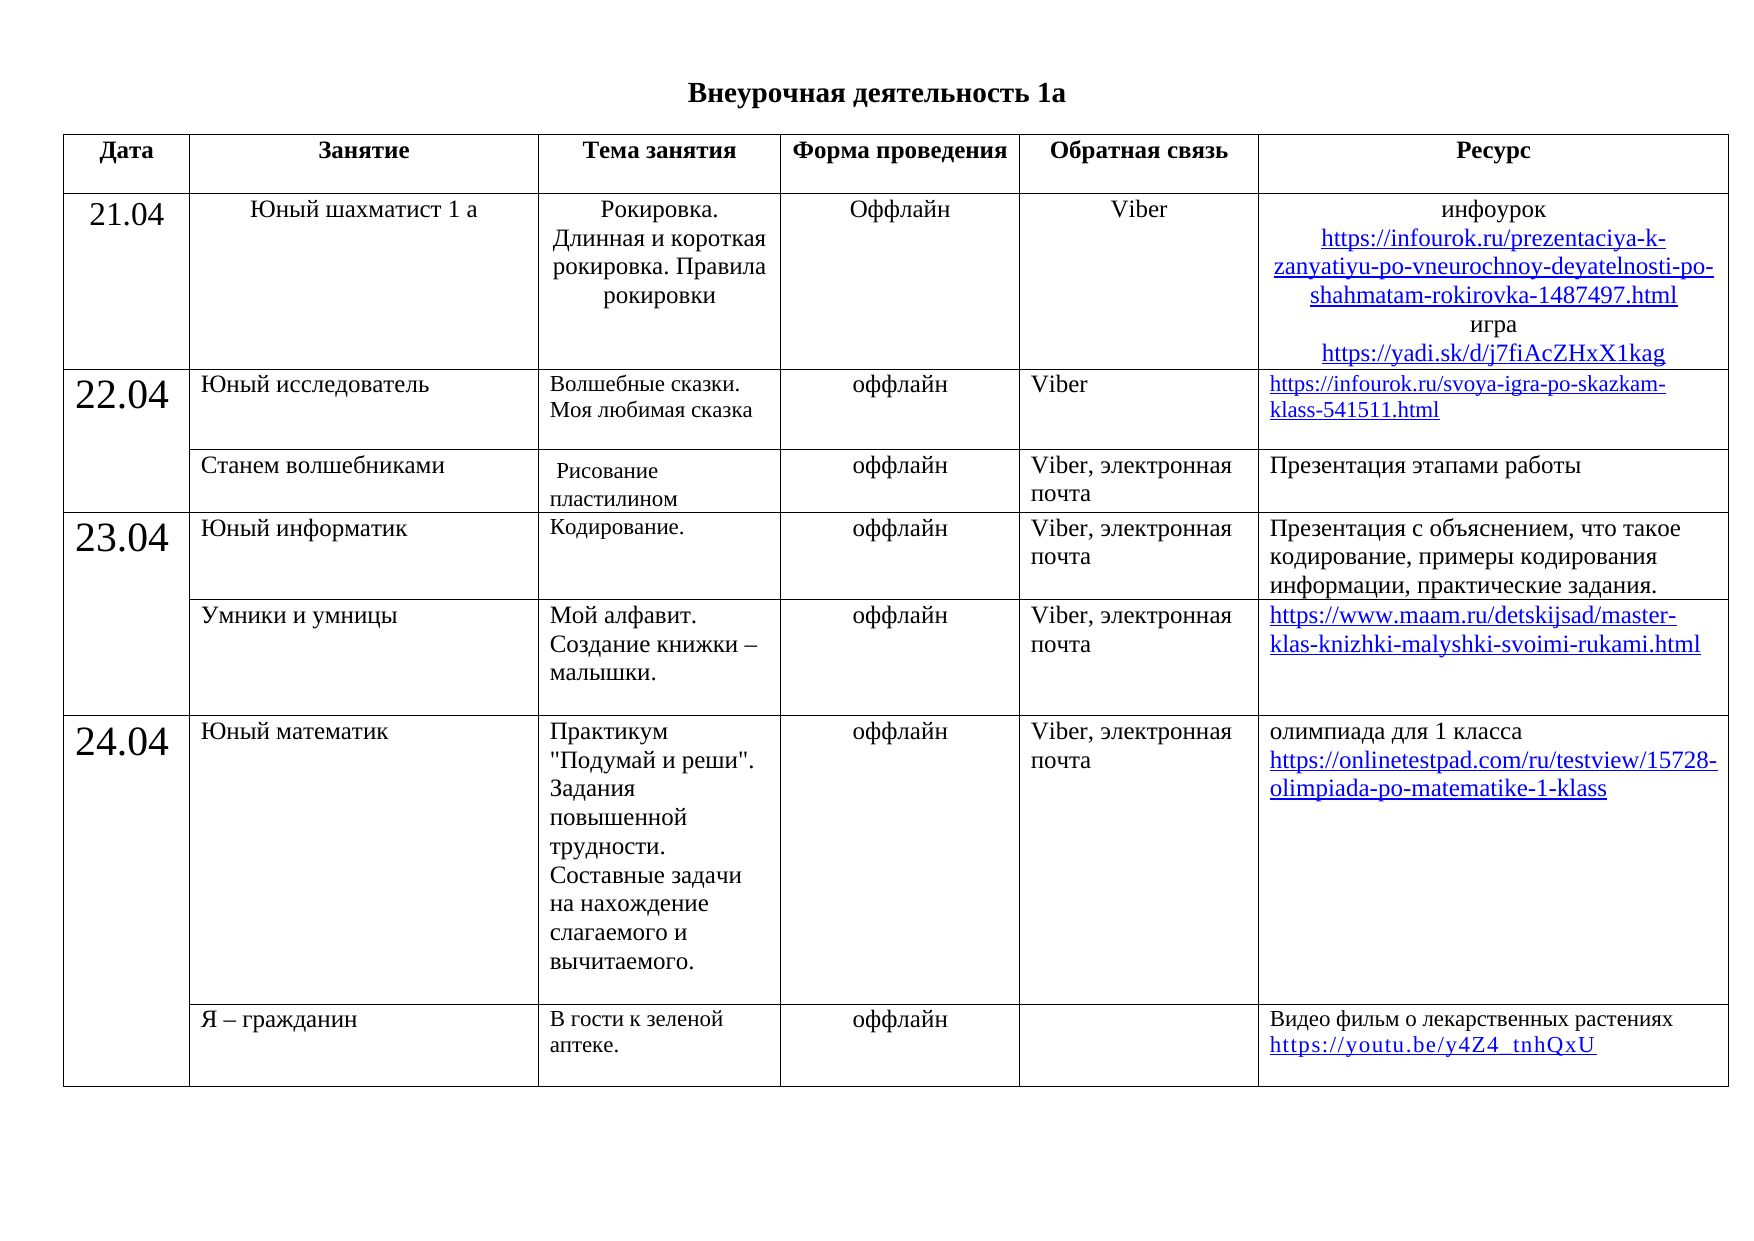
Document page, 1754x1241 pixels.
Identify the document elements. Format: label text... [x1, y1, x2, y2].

table_header Тема занятия [539, 135, 780, 193]
table_cell https://www.maam.ru/detskijsad/master-klas-knizhki-malyshki-svoimi-rukami.html [1259, 600, 1728, 715]
table_cell Презентация с объяснением, что такое кодирование, примеры кодирования информации, практические задания. [1259, 513, 1728, 599]
table_cell 21.04 [64, 194, 189, 368]
table_cell олимпиада для 1 класса https://onlinetestpad.com/ru/testview/15728-olimpiada-po-matematike-1-klass [1259, 716, 1728, 1003]
table_cell Viber, электронная почта [1020, 716, 1258, 1003]
table_cell Viber, электронная почта [1020, 450, 1258, 512]
table_header Занятие [190, 135, 538, 193]
table_cell Презентация этапами работы [1259, 450, 1728, 512]
table_cell оффлайн [781, 600, 1019, 715]
table_cell В гости к зеленой аптеке. [539, 1005, 780, 1086]
table_cell Практикум "Подумай и реши". Задания повышенной трудности. Составные задачи на нахождение слагаемого и вычитаемого. [539, 716, 780, 1003]
table_cell оффлайн [781, 370, 1019, 449]
table_cell Viber [1020, 194, 1258, 368]
table_cell https://infourok.ru/svoya-igra-po-skazkam-klass-541511.html [1259, 370, 1728, 449]
table_cell оффлайн [781, 716, 1019, 1003]
table_cell Мой алфавит. Создание книжки – малышки. [539, 600, 780, 715]
table_cell 23.04 [64, 513, 189, 715]
table_cell Viber, электронная почта [1020, 513, 1258, 599]
table_cell Станем волшебниками [190, 450, 538, 512]
table_cell Оффлайн [781, 194, 1019, 368]
table_cell Юный исследователь [190, 370, 538, 449]
table_header Ресурс [1259, 135, 1728, 193]
table_cell Viber [1020, 370, 1258, 449]
table_cell Viber, электронная почта [1020, 600, 1258, 715]
table_cell Видео фильм о лекарственных растениях https://youtu.be/y4Z4_tnhQxU [1259, 1005, 1728, 1086]
table_cell инфоурок https://infourok.ru/prezentaciya-k-zanyatiyu-po-vneurochnoy-deyatelnosti-po-shahmatam-rokirovka-1487497.html игра https://yadi.sk/d/j7fiAcZHxX1kag [1259, 194, 1728, 368]
text Внеурочная деятельность 1а [75, 75, 1679, 108]
table_cell Рисование пластилином [556, 450, 780, 512]
table_cell оффлайн [781, 450, 1019, 512]
table_cell 22.04 [64, 370, 189, 512]
table_cell [1020, 1005, 1258, 1086]
table_cell Юный шахматист 1 а [190, 194, 538, 368]
table_cell оффлайн [781, 513, 1019, 599]
table_cell 24.04 [64, 716, 189, 1086]
table_header Обратная связь [1020, 135, 1258, 193]
table_cell Рокировка. Длинная и короткая рокировка. Правила рокировки [539, 194, 780, 368]
table_cell оффлайн [781, 1005, 1019, 1086]
table_cell Я – гражданин [190, 1005, 538, 1086]
table_cell Волшебные сказки. Моя любимая сказка [539, 370, 780, 449]
table_cell Умники и умницы [190, 600, 538, 715]
table_header Форма проведения [781, 135, 1019, 193]
table_cell Кодирование. [539, 513, 780, 599]
table_header Дата [64, 135, 189, 193]
table_cell Юный информатик [190, 513, 538, 599]
table_cell Юный математик [190, 716, 538, 1003]
